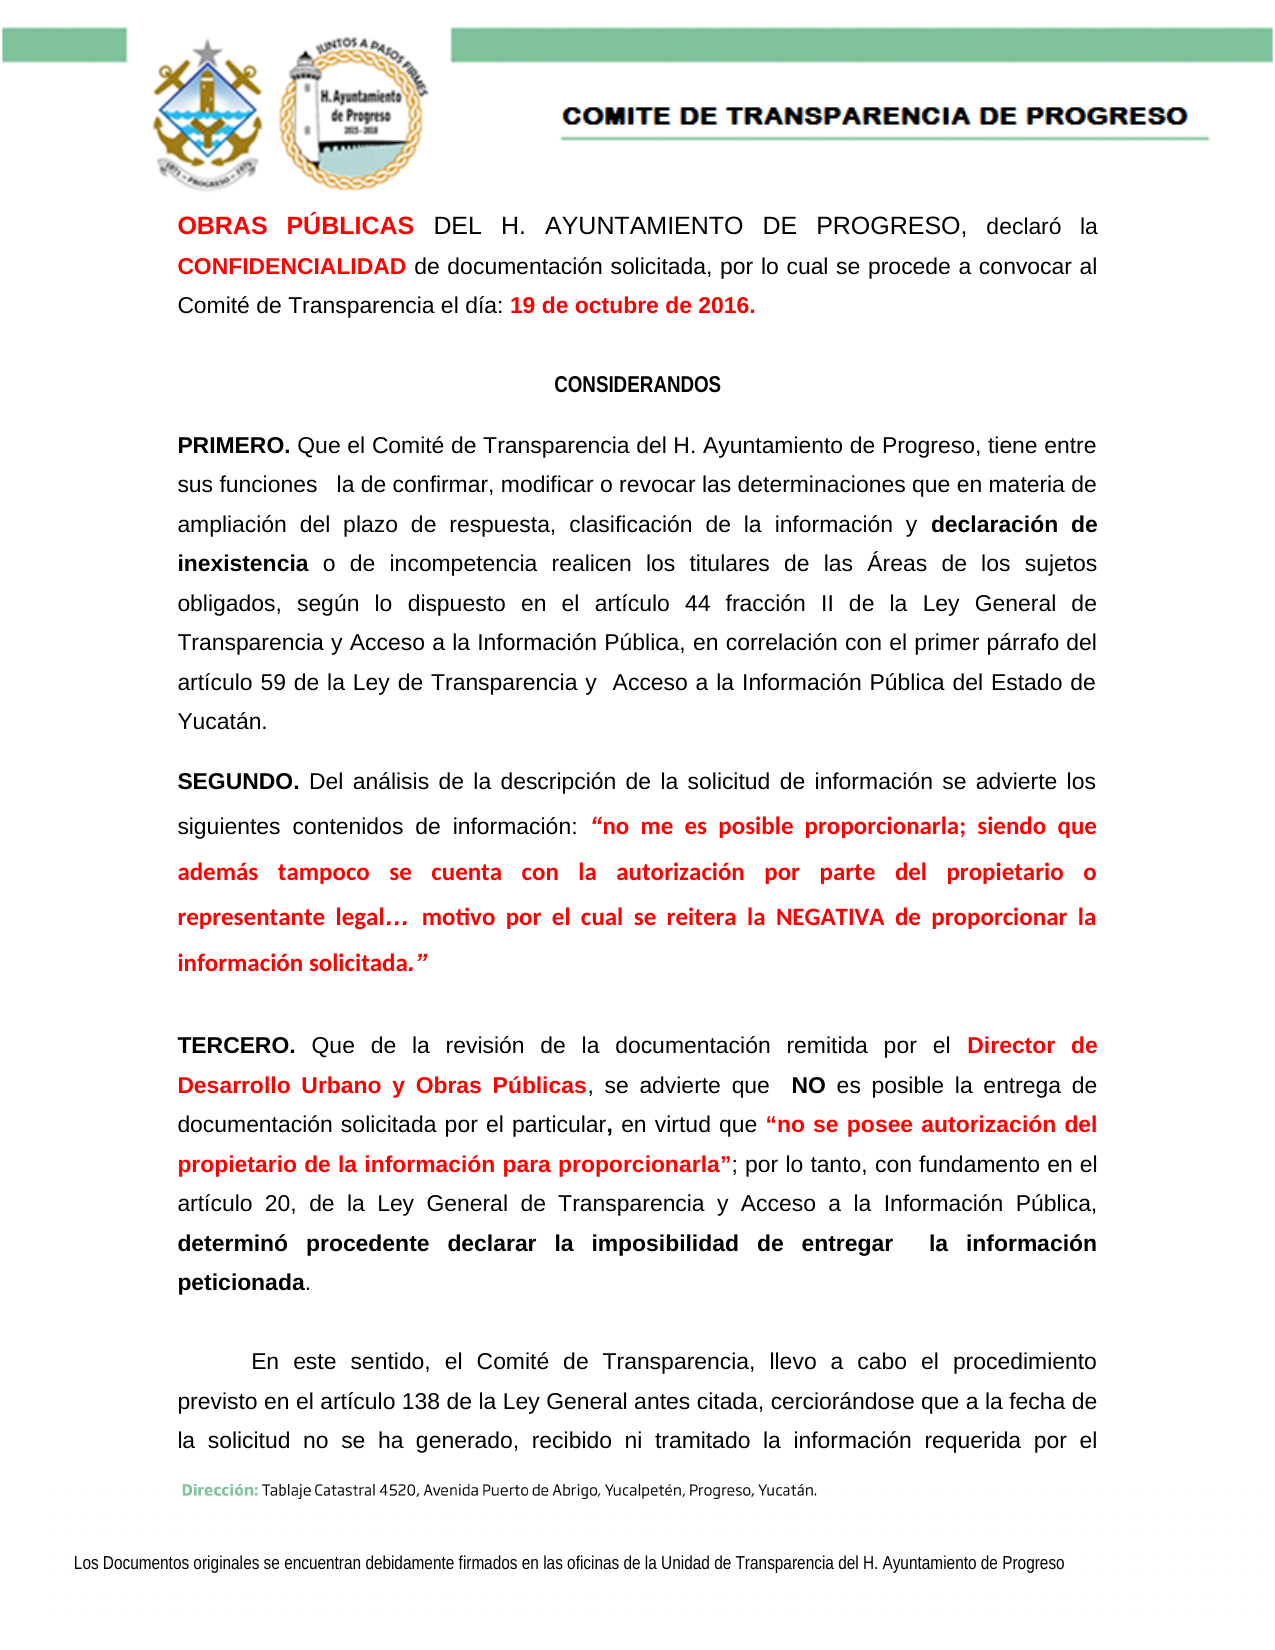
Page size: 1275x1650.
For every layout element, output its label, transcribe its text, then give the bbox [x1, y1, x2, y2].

text PRIMERO. Que el Comité de Transparencia del H. Ayuntamiento de Progreso, tiene entre sus funciones la de confirmar, modificar o revocar las determinaciones que en materia de ampliación del plazo de respuesta, clasificación de la información y declaración de inexistencia o de incompetencia realicen los titulares de las Áreas de los sujetos obligados, según lo dispuesto en el artículo 44 fracción II de la Ley General de Transparencia y Acceso a la Información Pública, en correlación con el primer párrafo del artículo 59 de la Ley de Transparencia y Acceso a la Información Pública del Estado de Yucatán. [177, 432, 1098, 734]
text SEGUNDO. Del análisis de la descripción de la solicitud de información se advierte los siguientes contenidos de información: “no me es posible proporcionarla; siendo que además tampoco se cuenta con la autorización por parte del propietario o representante legal… motivo por el cual se reitera la NEGATIVA de proporcionar la información solicitada.” [177, 768, 1098, 978]
picture [1, 0, 1273, 197]
text TERCERO. Que de la revisión de la documentación remitida por el Director de Desarrollo Urbano y Obras Públicas, se advierte que NO es posible la entrega de documentación solicitada por el particular, en virtud que “no se posee autorización del propietario de la información para proporcionarla”; por lo tanto, con fundamento en el artículo 20, de la Ley General de Transparencia y Acceso a la Información Pública, determinó procedente declarar la imposibilidad de entregar la información peticionada. [177, 1032, 1098, 1296]
text CONSIDERANDOS [177, 371, 1098, 398]
picture [40, 1472, 1272, 1616]
